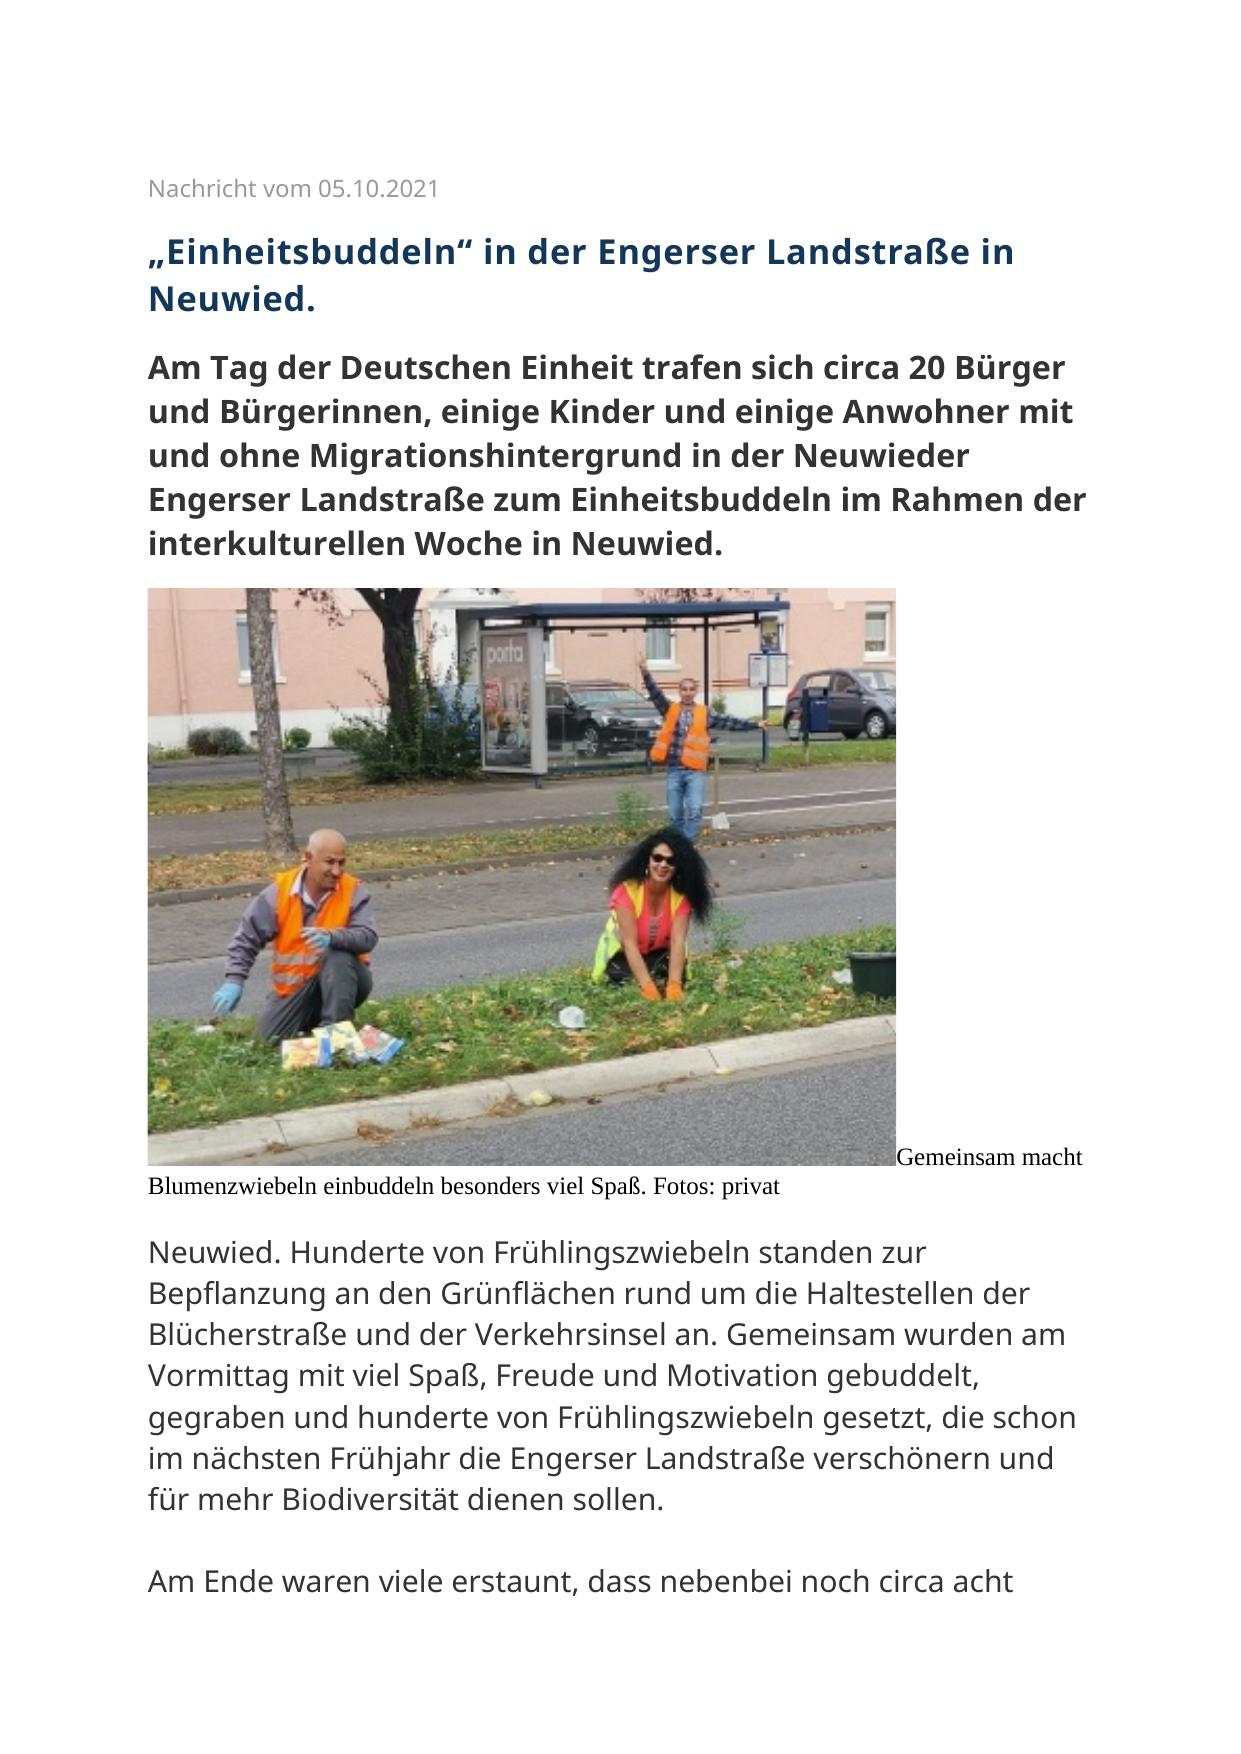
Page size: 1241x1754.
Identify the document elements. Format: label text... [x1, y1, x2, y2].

text Nachricht vom 05.10.2021 [148, 148, 1093, 204]
text Am Tag der Deutschen Einheit trafen sich circa 20 Bürger und Bürgerinnen, einige Kinder und einige Anwohner mit und ohne Migrationshintergrund in der Neuwieder Engerser Landstraße zum Einheitsbuddeln im Rahmen der interkulturellen Woche in Neuwied. [148, 345, 1093, 564]
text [148, 1231, 1093, 1601]
picture [147, 588, 897, 1166]
text „Einheitsbuddeln“ in der Engerser Landstraße in Neuwied. [148, 228, 1093, 321]
